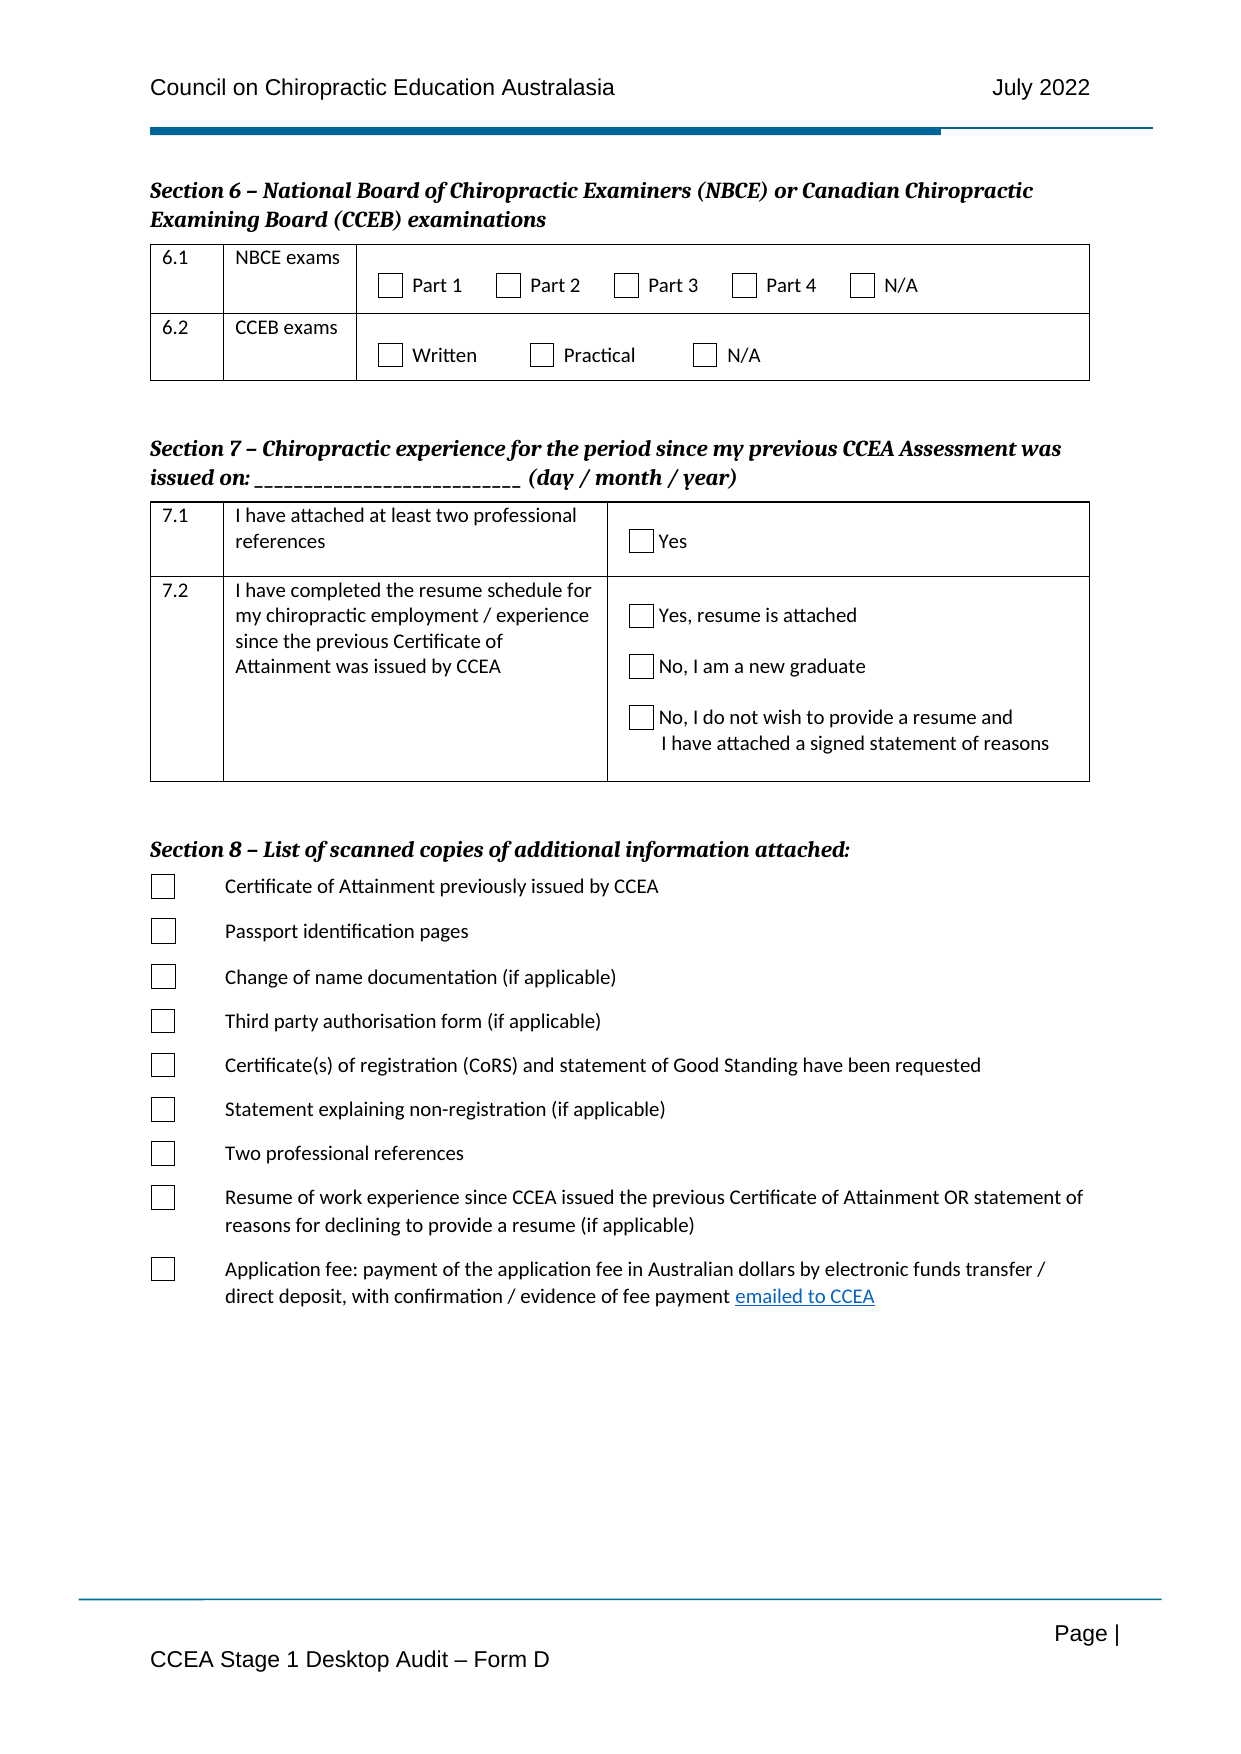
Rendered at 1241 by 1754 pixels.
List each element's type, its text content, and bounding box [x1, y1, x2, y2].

text Section 8 – List of scanned copies of additional information attached: [150, 782, 1090, 863]
text Third party authorisation form (if applicable) [150, 1008, 1090, 1033]
table_cell CCEB exams [224, 314, 356, 380]
text Statement explaining non-registration (if applicable) [150, 1096, 1090, 1122]
text Certificate of Attainment previously issued by CCEA [150, 873, 1090, 899]
text Passport identification pages [150, 917, 1090, 944]
table_header Yes [608, 503, 1089, 576]
table_cell I have completed the resume schedule for my chiropractic employment / experience since the previous Certificate of Attainment was issued by CCEA [224, 577, 607, 781]
table_cell Yes, resume is attached No, I am a new graduate No, I do not wish to provide a resume and I have attached a signed statement of reasons [608, 577, 1089, 781]
table_cell 7.2 [151, 577, 223, 781]
text Application fee: payment of the application fee in Australian dollars by electronic funds transfer / direct deposit, with confirmation / evidence of fee payment emailed to CCEA [150, 1256, 1090, 1339]
table_header 7.1 [151, 503, 223, 576]
table_header 6.1 [151, 245, 223, 313]
table_cell Written Practical N/A [357, 314, 1089, 380]
text Section 7 – Chiropractic experience for the period since my previous CCEA Assessment was issued on: ___________________________ (day / month / year) [150, 381, 1090, 491]
text Certificate(s) of registration (CoRS) and statement of Good Standing have been requested [150, 1052, 1090, 1078]
table_cell 6.2 [151, 314, 223, 380]
text Resume of work experience since CCEA issued the previous Certificate of Attainment OR statement of reasons for declining to provide a resume (if applicable) [150, 1184, 1090, 1237]
text Section 6 – National Board of Chiropractic Examiners (NBCE) or Canadian Chiropractic Examining Board (CCEB) examinations [150, 178, 1090, 233]
text Change of name documentation (if applicable) [150, 963, 1090, 989]
text Two professional references [150, 1140, 1090, 1166]
table_header I have attached at least two professional references [224, 503, 607, 576]
table_header Part 1 Part 2 Part 3 Part 4 N/A [357, 245, 1089, 313]
table_header NBCE exams [224, 245, 356, 313]
